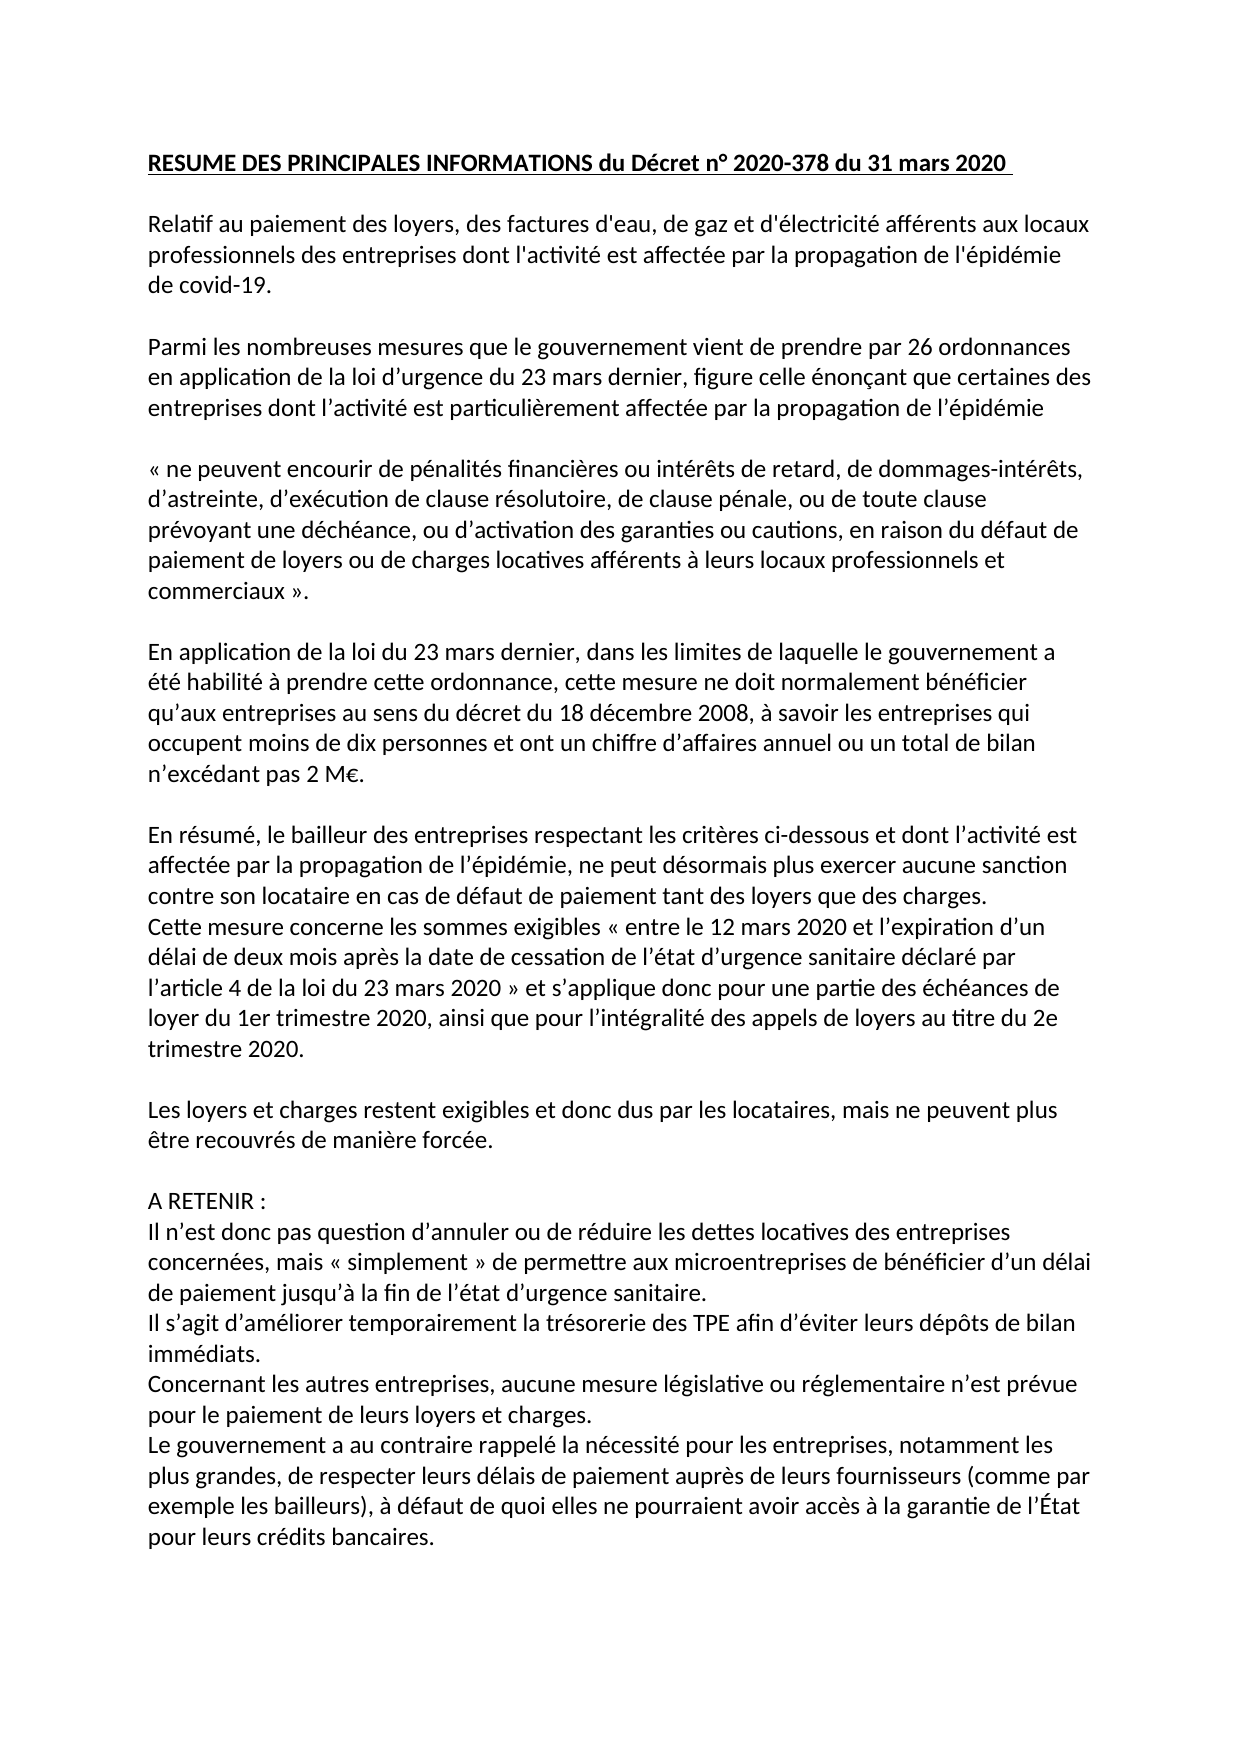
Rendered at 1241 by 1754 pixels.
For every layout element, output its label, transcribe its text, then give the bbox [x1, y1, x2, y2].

text Il n’est donc pas question d’annuler ou de réduire les dettes locatives des entreprises concernées, mais « simplement » de permettre aux microentreprises de bénéficier d’un délai de paiement jusqu’à la fin de l’état d’urgence sanitaire. [148, 1216, 1093, 1307]
text Il s’agit d’améliorer temporairement la trésorerie des TPE afin d’éviter leurs dépôts de bilan immédiats. [148, 1307, 1093, 1368]
text En application de la loi du 23 mars dernier, dans les limites de laquelle le gouvernement a été habilité à prendre cette ordonnance, cette mesure ne doit normalement bénéficier qu’aux entreprises au sens du décret du 18 décembre 2008, à savoir les entreprises qui occupent moins de dix personnes et ont un chiffre d’affaires annuel ou un total de bilan n’excédant pas 2 M€. [148, 636, 1093, 788]
text Relatif au paiement des loyers, des factures d'eau, de gaz et d'électricité afférents aux locaux professionnels des entreprises dont l'activité est affectée par la propagation de l'épidémie de covid-19. [148, 209, 1093, 300]
text « ne peuvent encourir de pénalités financières ou intérêts de retard, de dommages-intérêts, d’astreinte, d’exécution de clause résolutoire, de clause pénale, ou de toute clause prévoyant une déchéance, ou d’activation des garanties ou cautions, en raison du défaut de paiement de loyers ou de charges locatives afférents à leurs locaux professionnels et commerciaux ». [148, 453, 1093, 605]
text RESUME DES PRINCIPALES INFORMATIONS du Décret n° 2020-378 du 31 mars 2020 [148, 148, 1093, 178]
text A RETENIR : [148, 1185, 1093, 1216]
text Parmi les nombreuses mesures que le gouvernement vient de prendre par 26 ordonnances en application de la loi d’urgence du 23 mars dernier, figure celle énonçant que certaines des entreprises dont l’activité est particulièrement affectée par la propagation de l’épidémie [148, 331, 1093, 422]
text Les loyers et charges restent exigibles et donc dus par les locataires, mais ne peuvent plus être recouvrés de manière forcée. [148, 1094, 1093, 1155]
text En résumé, le bailleur des entreprises respectant les critères ci-dessous et dont l’activité est affectée par la propagation de l’épidémie, ne peut désormais plus exercer aucune sanction contre son locataire en cas de défaut de paiement tant des loyers que des charges. [148, 819, 1093, 911]
text Cette mesure concerne les sommes exigibles « entre le 12 mars 2020 et l’expiration d’un délai de deux mois après la date de cessation de l’état d’urgence sanitaire déclaré par l’article 4 de la loi du 23 mars 2020 » et s’applique donc pour une partie des échéances de loyer du 1er trimestre 2020, ainsi que pour l’intégralité des appels de loyers au titre du 2e trimestre 2020. [148, 911, 1093, 1063]
text Concernant les autres entreprises, aucune mesure législative ou réglementaire n’est prévue pour le paiement de leurs loyers et charges. [148, 1368, 1093, 1429]
text Le gouvernement a au contraire rappelé la nécessité pour les entreprises, notamment les plus grandes, de respecter leurs délais de paiement auprès de leurs fournisseurs (comme par exemple les bailleurs), à défaut de quoi elles ne pourraient avoir accès à la garantie de l’État pour leurs crédits bancaires. [148, 1429, 1093, 1552]
